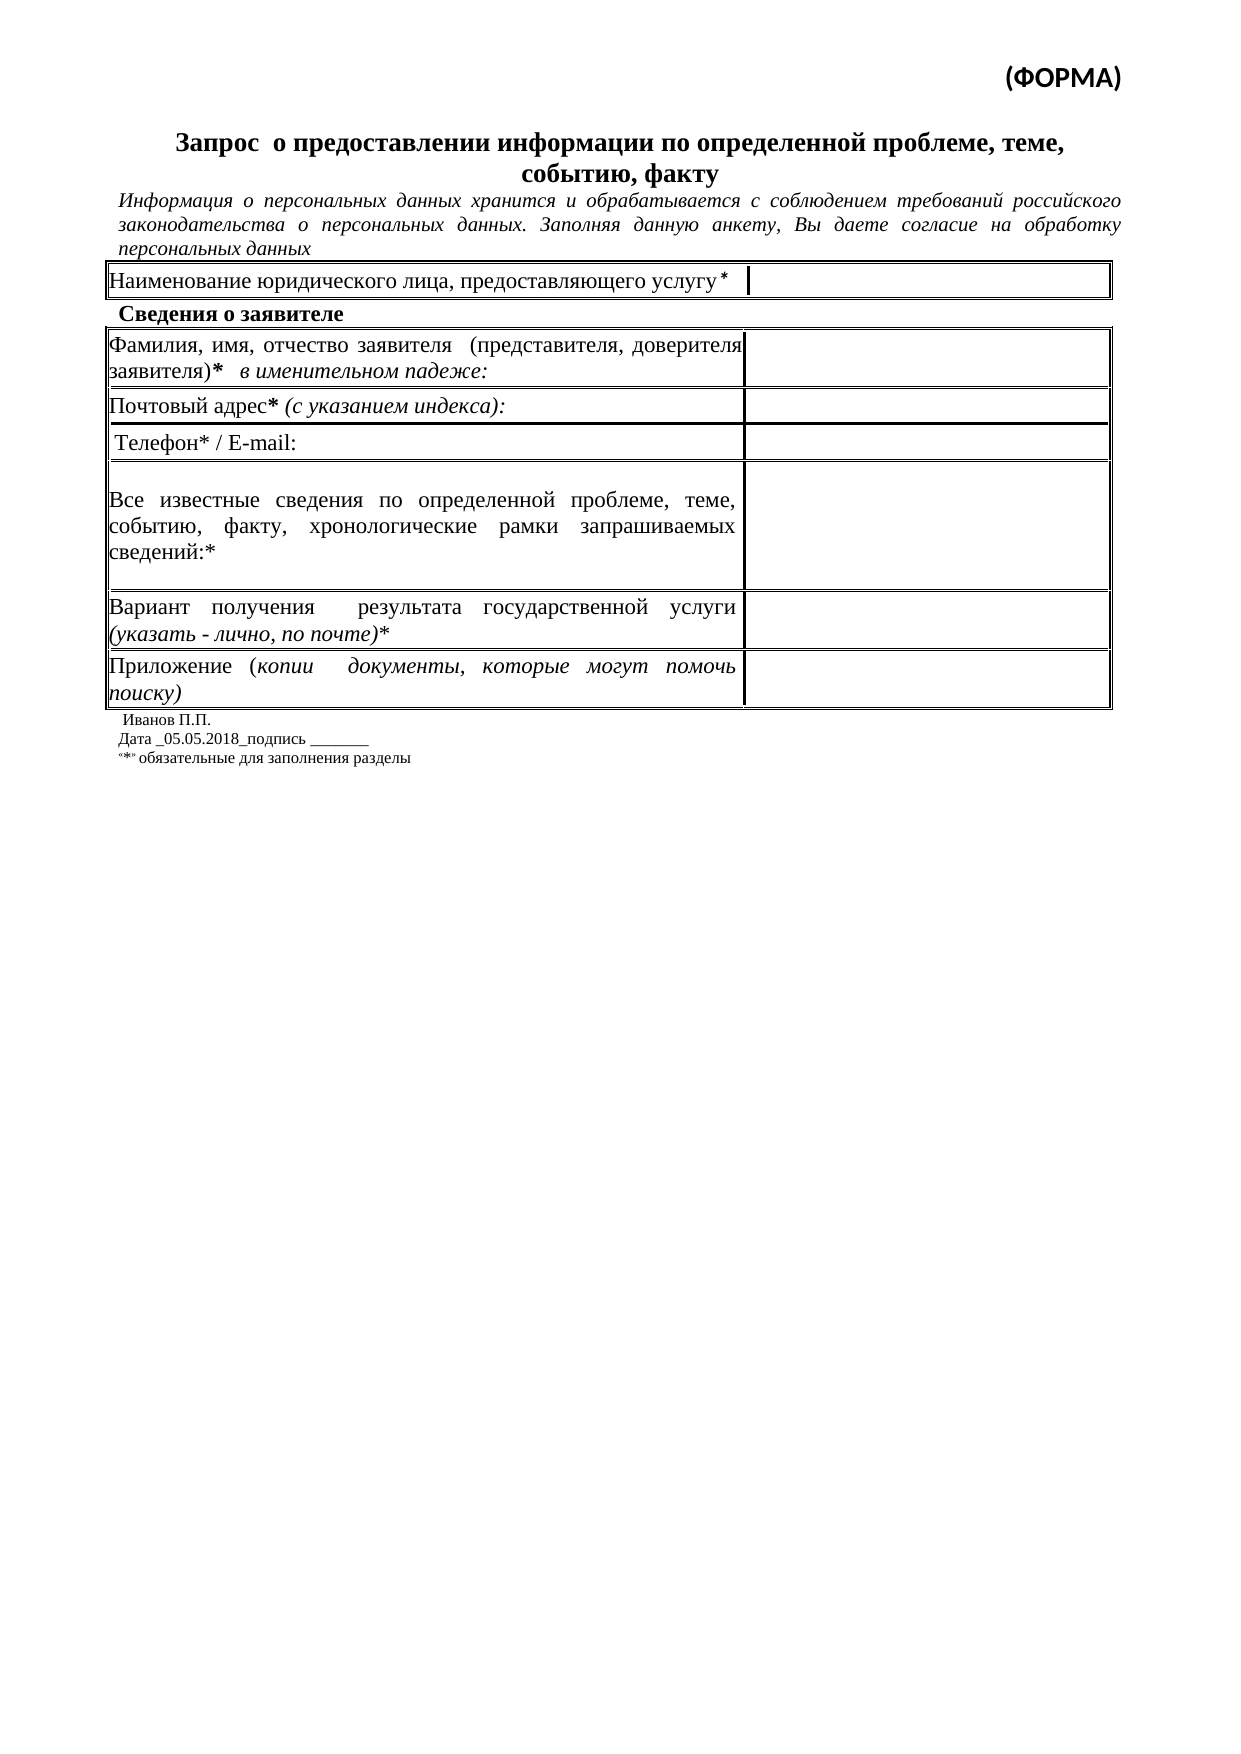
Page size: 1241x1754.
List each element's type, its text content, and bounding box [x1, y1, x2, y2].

text «*» обязательные для заполнения разделы [118, 748, 1122, 767]
table_cell Все известные сведения по определенной проблеме, теме, событию, факту, хронологические рамки запрашиваемых сведений:* [107, 459, 744, 588]
text Информация о персональных данных хранится и обрабатывается с соблюдением требований российского законодательства о персональных данных. Заполняя данную анкету, Вы даете согласие на обработку персональных данных [118, 188, 1122, 260]
table_cell [746, 422, 1109, 459]
table_cell [744, 386, 1111, 422]
table_cell [744, 648, 1111, 707]
table_header [744, 330, 1109, 386]
table_cell [744, 459, 1111, 588]
table_cell Почтовый адрес* (с указанием индекса): [107, 386, 744, 422]
table_header [748, 264, 1109, 297]
table_cell Приложение (копии документы, которые могут помочь поиску) [107, 648, 744, 707]
text (ФОРМА) [118, 59, 1122, 95]
text Иванов П.П. [118, 710, 1122, 729]
table_cell Телефон* / E-mail: [109, 422, 743, 459]
table_header Фамилия, имя, отчество заявителя (представителя, доверителя заявителя)* в именительном падеже: [109, 328, 744, 386]
table_cell Вариант получения результата государственной услуги (указать - лично, по почте)* [109, 589, 743, 648]
table_header Наименование юридического лица, предоставляющего услугу* [109, 264, 748, 297]
table_cell [746, 589, 1110, 648]
text Дата _05.05.2018_подпись _______ [118, 729, 1122, 748]
text Запрос о предоставлении информации по определенной проблеме, теме, событию, факту [118, 126, 1122, 188]
text Сведения о заявителе [118, 300, 1122, 326]
